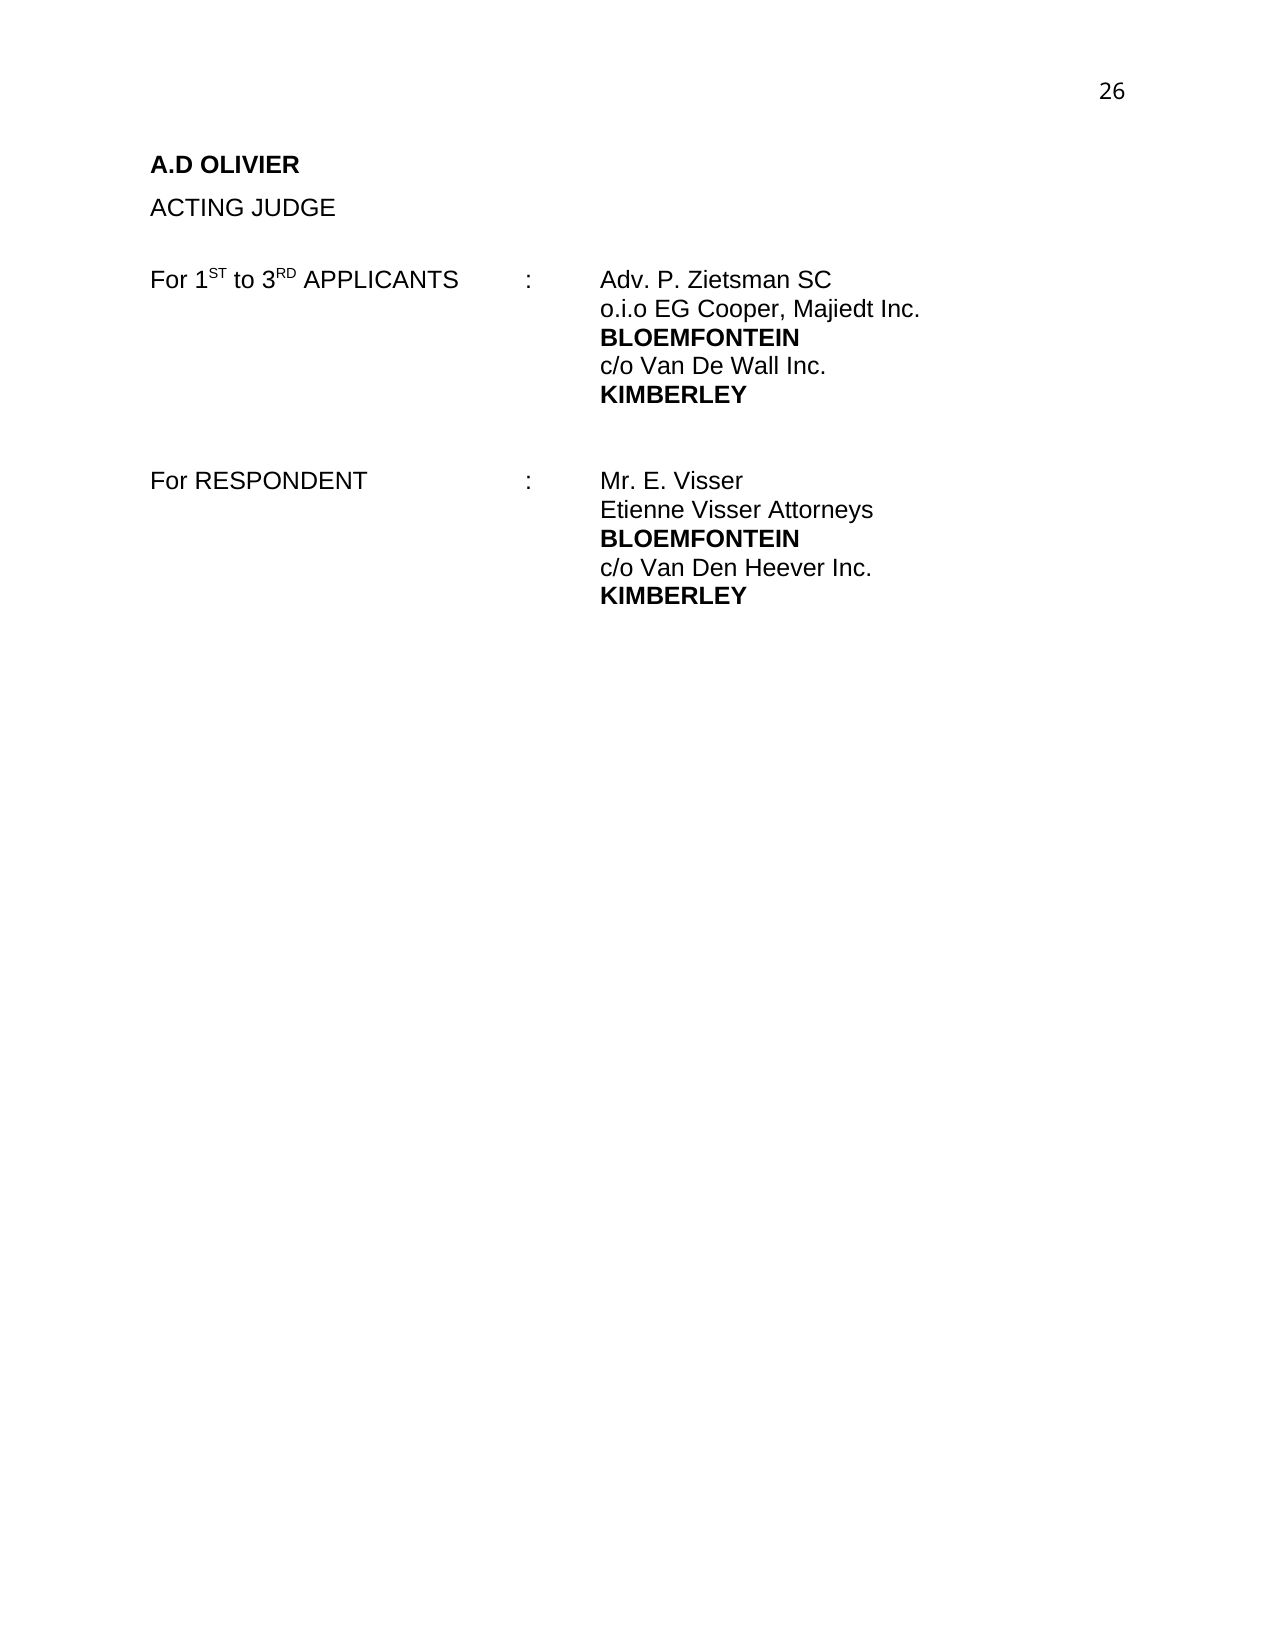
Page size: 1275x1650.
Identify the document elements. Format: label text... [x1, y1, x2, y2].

text For 1ST to 3RD APPLICANTS : Adv. P. Zietsman SC [150, 265, 1125, 294]
text c/o Van De Wall Inc. [150, 351, 1125, 380]
text BLOEMFONTEIN [150, 524, 1125, 552]
text o.i.o EG Cooper, Majiedt Inc. [150, 294, 1125, 322]
text ACTING JUDGE [150, 193, 1125, 222]
text For RESPONDENT : Mr. E. Visser [150, 466, 1125, 495]
text Etienne Visser Attorneys [150, 495, 1125, 524]
text c/o Van Den Heever Inc. [150, 552, 1125, 581]
text BLOEMFONTEIN [150, 322, 1125, 351]
text KIMBERLEY [150, 380, 1125, 409]
text A.D OLIVIER [150, 150, 1125, 179]
text KIMBERLEY [150, 581, 1125, 610]
